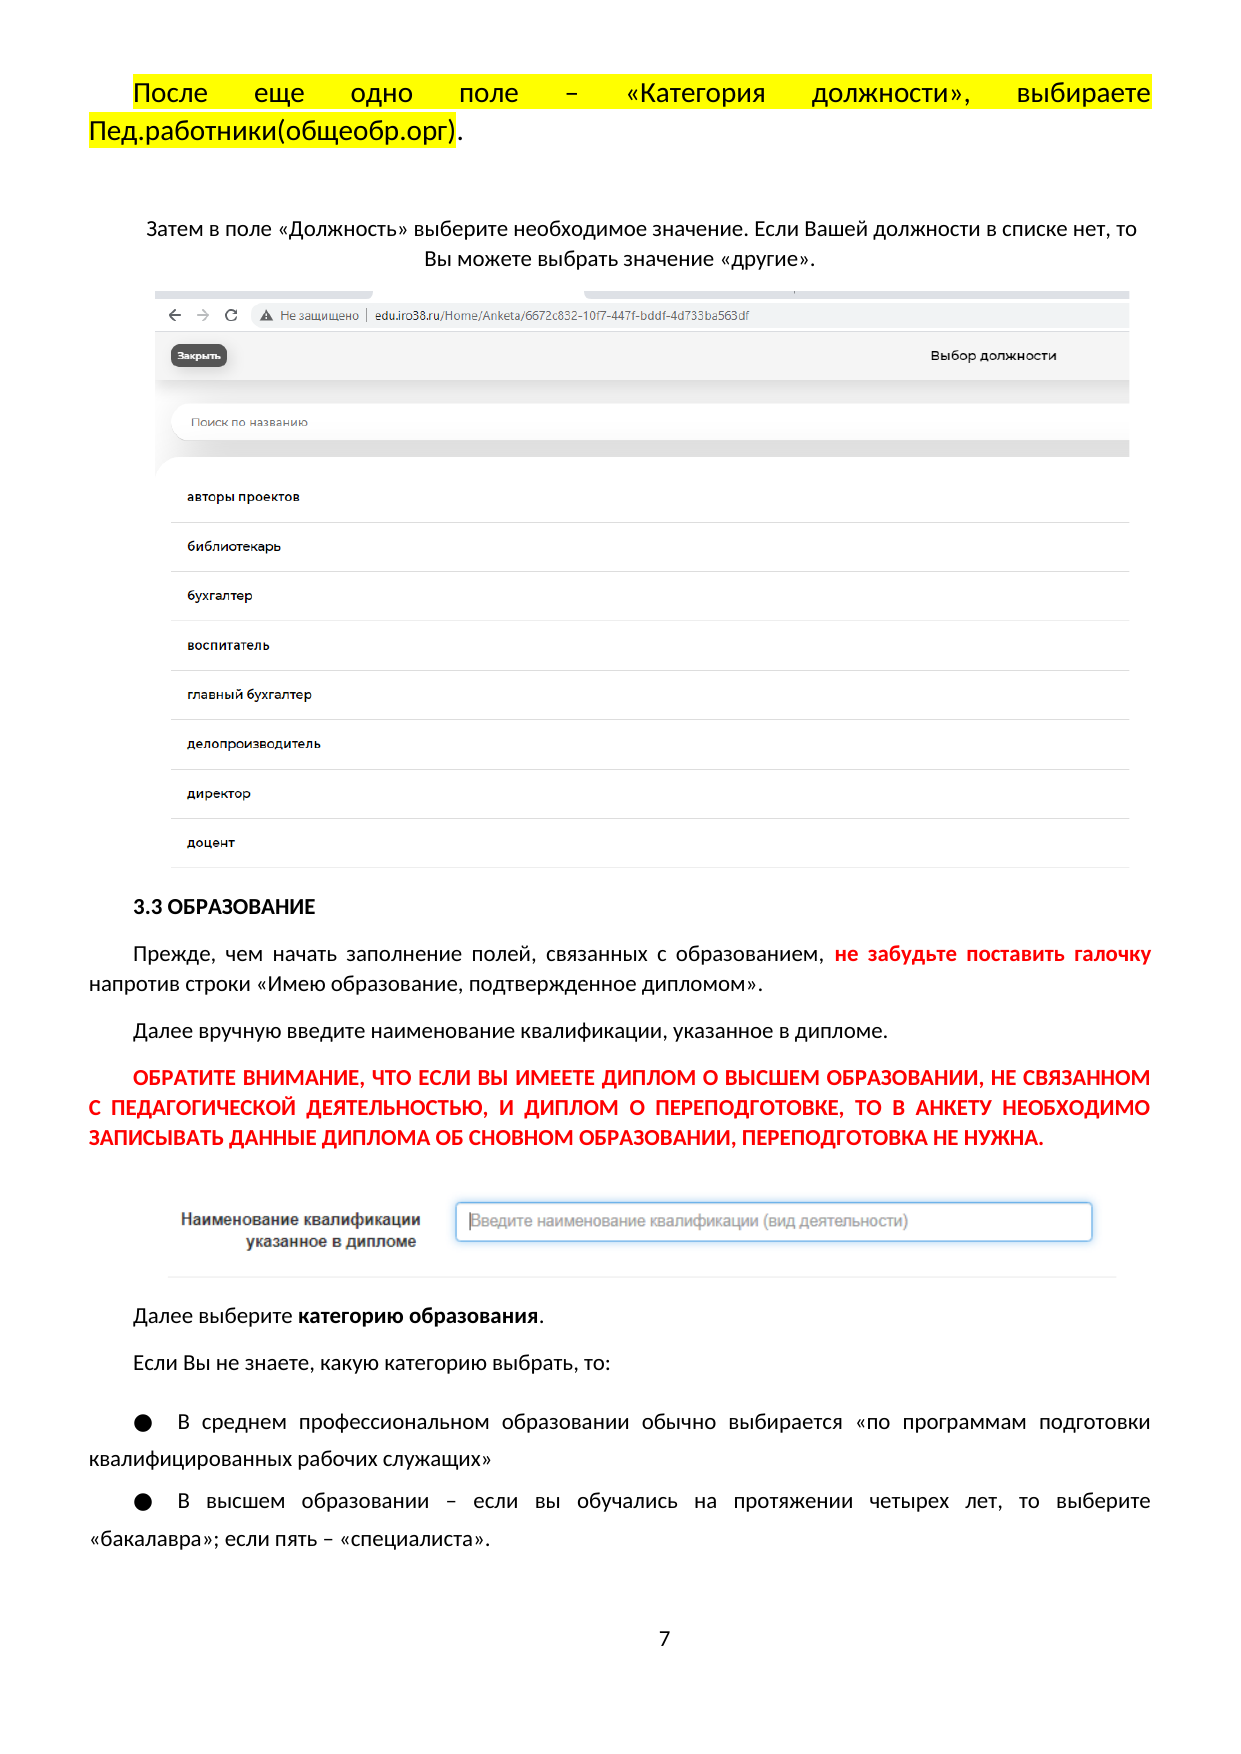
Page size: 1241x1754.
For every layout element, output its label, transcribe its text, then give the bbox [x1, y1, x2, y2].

text Далее выберите категорию образования. [88, 1301, 1152, 1329]
text Если Вы не знаете, какую категорию выбрать, то: [88, 1348, 1152, 1376]
picture [167, 1170, 1117, 1283]
text Затем в поле «Должность» выберите необходимое значение. Если Вашей должности в списке нет, то Вы можете выбрать значение «другие». [88, 214, 1152, 272]
list В высшем образовании – если вы обучались на протяжении четырех лет, то выберите «бакалавра»; если пять – «специалиста». [88, 1474, 1152, 1552]
text После еще одно поле – «Категория должности», выбираете Пед.работники(общеобр.орг). [88, 74, 1152, 148]
text ОБРАТИТЕ ВНИМАНИЕ, ЧТО ЕСЛИ ВЫ ИМЕЕТЕ ДИПЛОМ О ВЫСШЕМ ОБРАЗОВАНИИ, НЕ СВЯЗАННОМ С ПЕДАГОГИЧЕСКОЙ ДЕЯТЕЛЬНОСТЬЮ, И ДИПЛОМ О ПЕРЕПОДГОТОВКЕ, ТО В АНКЕТУ НЕОБХОДИМО ЗАПИСЫВАТЬ ДАННЫЕ ДИПЛОМА ОБ СНОВНОМ ОБРАЗОВАНИИ, ПЕРЕПОДГОТОВКА НЕ НУЖНА. [88, 1063, 1152, 1151]
list В среднем профессиональном образовании обычно выбирается «по программам подготовки квалифицированных рабочих служащих» [88, 1395, 1152, 1472]
text Далее вручную введите наименование квалификации, указанное в дипломе. [88, 1016, 1152, 1044]
subtitle 3.3 ОБРАЗОВАНИЕ [133, 892, 1152, 920]
text Прежде, чем начать заполнение полей, связанных с образованием, не забудьте поставить галочку напротив строки «Имею образование, подтвержденное дипломом». [88, 939, 1152, 997]
